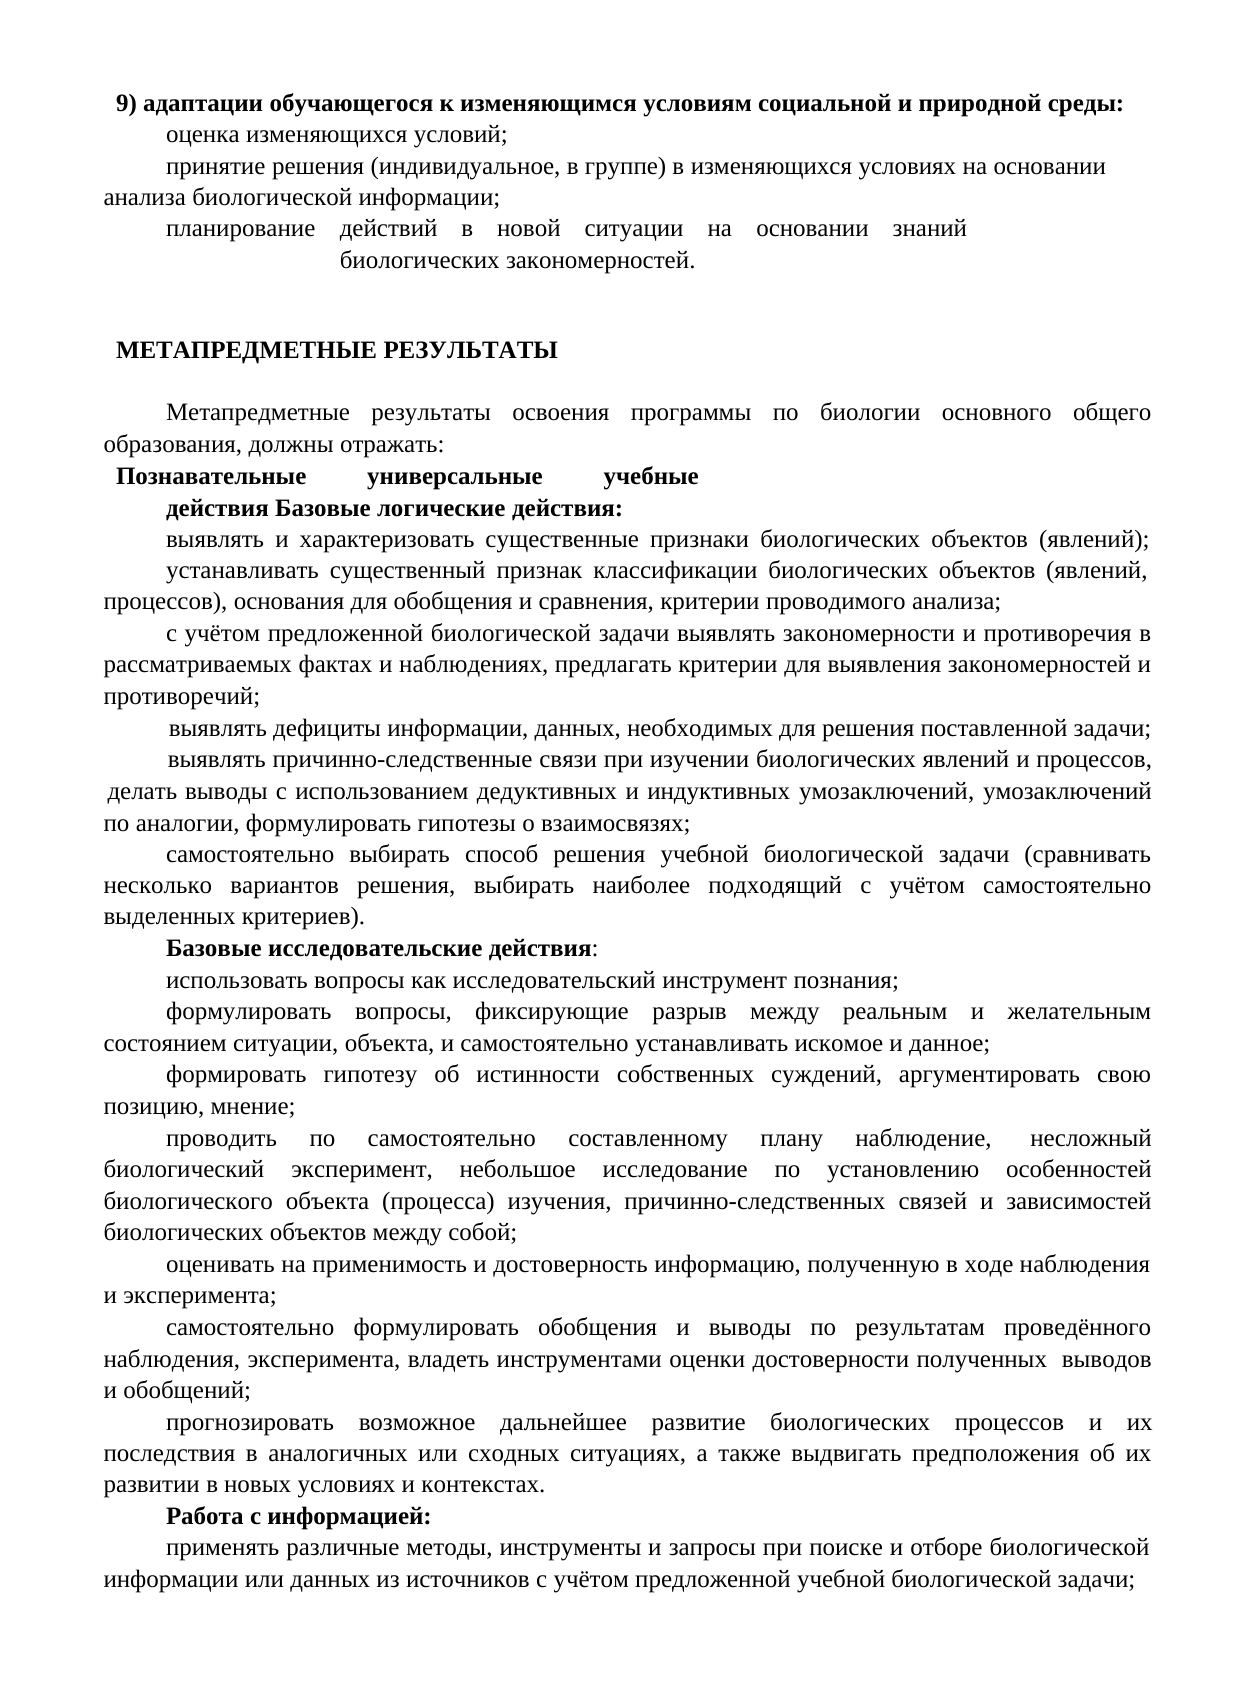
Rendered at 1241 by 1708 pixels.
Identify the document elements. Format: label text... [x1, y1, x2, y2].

text применять различные методы, инструменты и запросы при поиске и отборе биологической информации или данных из источников с учётом предложенной учебной биологической задачи; [103, 1532, 1151, 1593]
text формировать гипотезу об истинности собственных суждений, аргументировать свою позицию, мнение; [103, 1059, 1151, 1120]
text процессов), основания для обобщения и сравнения, критерии проводимого анализа; [103, 586, 1194, 615]
text формулировать вопросы, фиксирующие разрыв между реальным и желательным состоянием ситуации, объекта, и самостоятельно устанавливать искомое и данное; [103, 996, 1151, 1057]
text прогнозировать возможное дальнейшее развитие биологических процессов и их последствия в аналогичных или сходных ситуациях, а также выдвигать предположения об их развитии в новых условиях и контекстах. [103, 1407, 1152, 1498]
text по аналогии, формулировать гипотезы о взаимосвязях; [103, 808, 1194, 836]
text планирование действий в новой ситуации на основании знаний биологических закономерностей. [103, 213, 1151, 273]
text принятие решения (индивидуальное, в группе) в изменяющихся условиях на основании анализа биологической информации; [103, 151, 1125, 211]
subtitle Познавательные универсальные учебные действия Базовые логические действия: [116, 461, 699, 521]
text использовать вопросы как исследовательский инструмент познания; [166, 965, 1194, 993]
text самостоятельно формулировать обобщения и выводы по результатам проведённого наблюдения, эксперимента, владеть инструментами оценки достоверности полученных выводов и обобщений; [103, 1312, 1152, 1404]
text оценка изменяющихся условий; [166, 119, 1194, 148]
subtitle адаптации обучающегося к изменяющимся условиям социальной и природной среды: [116, 88, 1194, 117]
text оценивать на применимость и достоверность информацию, полученную в ходе наблюдения и эксперимента; [103, 1249, 1151, 1309]
text выявлять дефициты информации, данных, необходимых для решения поставленной задачи; выявлять причинно-следственные связи при изучении биологических явлений и процессов, делать выводы с использованием дедуктивных и индуктивных умозаключений, умозаключений [103, 713, 1152, 804]
text выявлять и характеризовать существенные признаки биологических объектов (явлений); устанавливать существенный признак классификации биологических объектов (явлений, [166, 524, 1151, 584]
text самостоятельно выбирать способ решения учебной биологической задачи (сравнивать несколько вариантов решения, выбирать наиболее подходящий с учётом самостоятельно выделенных критериев). [103, 839, 1151, 930]
subtitle МЕТАПРЕДМЕТНЫЕ РЕЗУЛЬТАТЫ [116, 336, 1194, 364]
text проводить по самостоятельно составленному плану наблюдение, несложный биологический эксперимент, небольшое исследование по установлению особенностей биологического объекта (процесса) изучения, причинно-следственных связей и зависимостей биологических объектов между собой; [103, 1123, 1152, 1246]
subtitle Работа с информацией: [166, 1501, 1194, 1530]
text Метапредметные результаты освоения программы по биологии основного общего образования, должны отражать: [103, 397, 1152, 458]
subtitle Базовые исследовательские действия: [166, 933, 1194, 962]
text с учётом предложенной биологической задачи выявлять закономерности и противоречия в рассматриваемых фактах и наблюдениях, предлагать критерии для выявления закономерностей и противоречий; [103, 618, 1152, 710]
